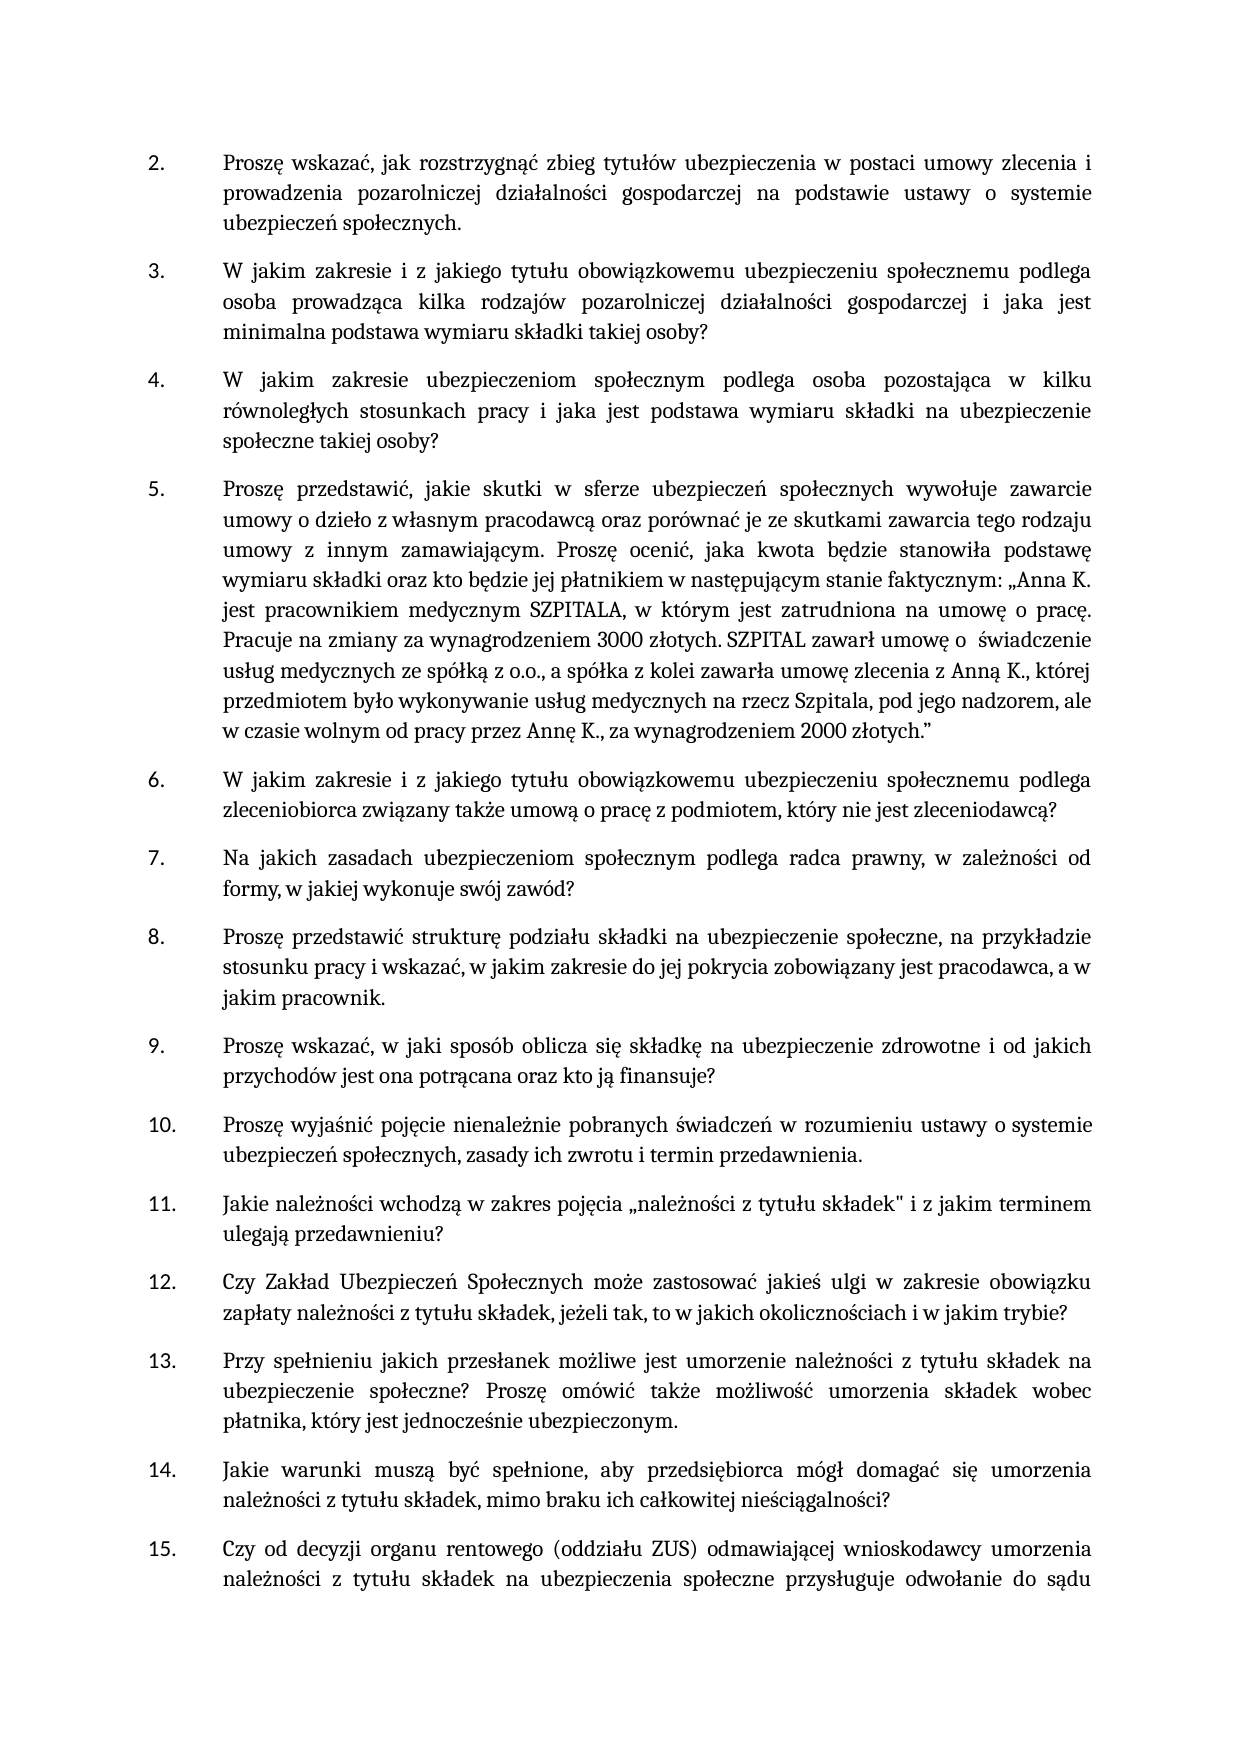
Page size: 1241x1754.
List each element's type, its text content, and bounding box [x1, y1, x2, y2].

list W jakim zakresie i z jakiego tytułu obowiązkowemu ubezpieczeniu społecznemu podlega zleceniobiorca związany także umową o pracę z podmiotem, który nie jest zleceniodawcą? [148, 765, 1093, 823]
list Proszę przedstawić, jakie skutki w sferze ubezpieczeń społecznych wywołuje zawarcie umowy o dzieło z własnym pracodawcą oraz porównać je ze skutkami zawarcia tego rodzaju umowy z innym zamawiającym. Proszę ocenić, jaka kwota będzie stanowiła podstawę wymiaru składki oraz kto będzie jej płatnikiem w następującym stanie faktycznym: „Anna K. jest pracownikiem medycznym SZPITALA, w którym jest zatrudniona na umowę o pracę. Pracuje na zmiany za wynagrodzeniem 3000 złotych. SZPITAL zawarł umowę o świadczenie usług medycznych ze spółką z o.o., a spółka z kolei zawarła umowę zlecenia z Anną K., której przedmiotem było wykonywanie usług medycznych na rzecz Szpitala, pod jego nadzorem, ale w czasie wolnym od pracy przez Annę K., za wynagrodzeniem 2000 złotych.” [148, 474, 1093, 744]
list Jakie warunki muszą być spełnione, aby przedsiębiorca mógł domagać się umorzenia należności z tytułu składek, mimo braku ich całkowitej nieściągalności? [148, 1455, 1093, 1513]
list Jakie należności wchodzą w zakres pojęcia „należności z tytułu składek" i z jakim terminem ulegają przedawnieniu? [148, 1189, 1093, 1247]
list Proszę wyjaśnić pojęcie nienależnie pobranych świadczeń w rozumieniu ustawy o systemie ubezpieczeń społecznych, zasady ich zwrotu i termin przedawnienia. [148, 1110, 1093, 1168]
list Na jakich zasadach ubezpieczeniom społecznym podlega radca prawny, w zależności od formy, w jakiej wykonuje swój zawód? [148, 843, 1093, 902]
list W jakim zakresie ubezpieczeniom społecznym podlega osoba pozostająca w kilku równoległych stosunkach pracy i jaka jest podstawa wymiaru składki na ubezpieczenie społeczne takiej osoby? [148, 366, 1093, 454]
list Czy Zakład Ubezpieczeń Społecznych może zastosować jakieś ulgi w zakresie obowiązku zapłaty należności z tytułu składek, jeżeli tak, to w jakich okolicznościach i w jakim trybie? [148, 1267, 1093, 1326]
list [148, 1534, 1093, 1592]
list W jakim zakresie i z jakiego tytułu obowiązkowemu ubezpieczeniu społecznemu podlega osoba prowadząca kilka rodzajów pozarolniczej działalności gospodarczej i jaka jest minimalna podstawa wymiaru składki takiej osoby? [148, 257, 1093, 345]
list Proszę przedstawić strukturę podziału składki na ubezpieczenie społeczne, na przykładzie stosunku pracy i wskazać, w jakim zakresie do jej pokrycia zobowiązany jest pracodawca, a w jakim pracownik. [148, 922, 1093, 1011]
list Proszę wskazać, jak rozstrzygnąć zbieg tytułów ubezpieczenia w postaci umowy zlecenia i prowadzenia pozarolniczej działalności gospodarczej na podstawie ustawy o systemie ubezpieczeń społecznych. [148, 148, 1093, 236]
list Przy spełnieniu jakich przesłanek możliwe jest umorzenie należności z tytułu składek na ubezpieczenie społeczne? Proszę omówić także możliwość umorzenia składek wobec płatnika, który jest jednocześnie ubezpieczonym. [148, 1346, 1093, 1434]
list Proszę wskazać, w jaki sposób oblicza się składkę na ubezpieczenie zdrowotne i od jakich przychodów jest ona potrącana oraz kto ją finansuje? [148, 1031, 1093, 1089]
